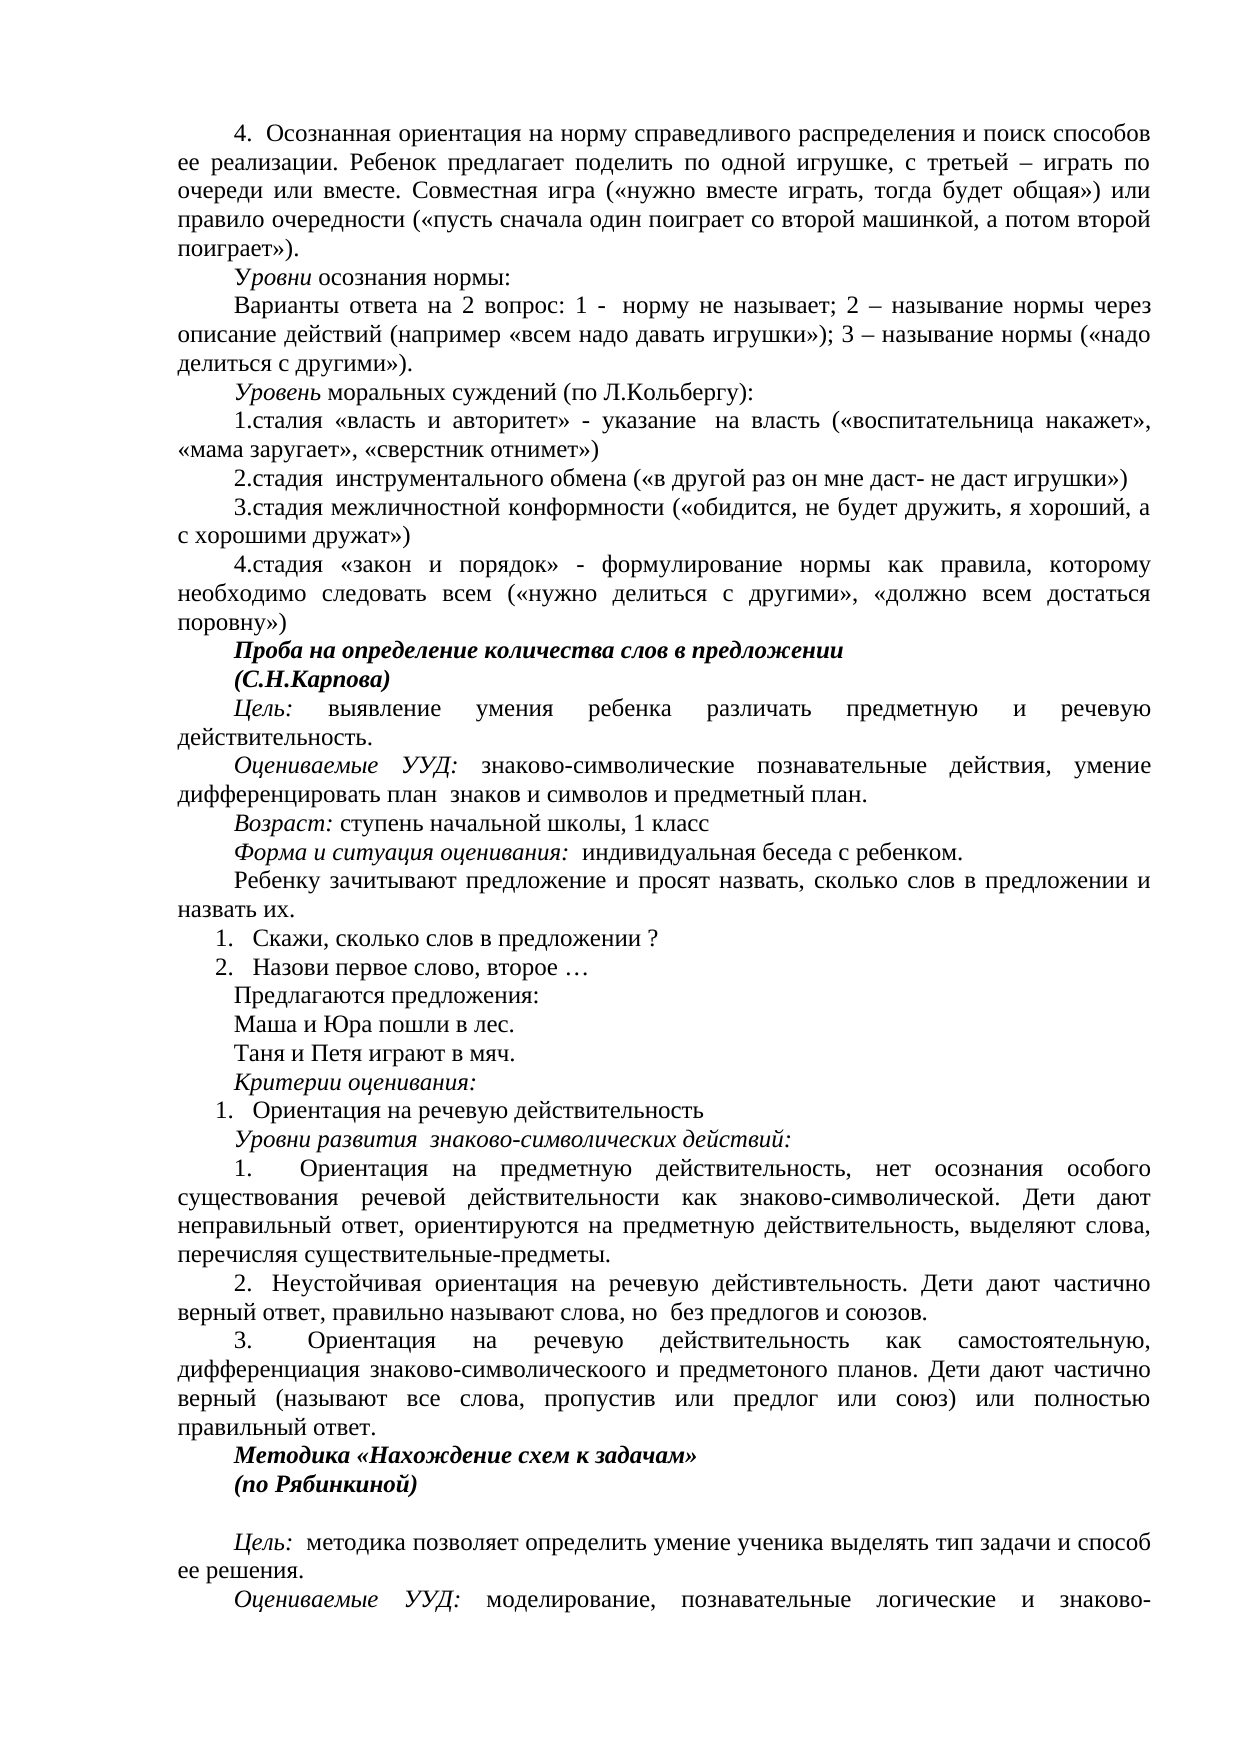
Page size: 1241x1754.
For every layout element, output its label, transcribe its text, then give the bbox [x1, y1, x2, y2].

text Форма и ситуация оценивания: индивидуальная беседа с ребенком. [177, 837, 1152, 866]
text Критерии оценивания: [177, 1067, 1152, 1096]
text Методика «Нахождение схем к задачам» [177, 1441, 1152, 1469]
text Цель: выявление умения ребенка различать предметную и речевую действительность. [177, 693, 1152, 751]
text Оцениваемые УУД: знаково-символические познавательные действия, умение дифференцировать план знаков и символов и предметный план. [177, 751, 1152, 808]
text 1.сталия «власть и авторитет» - указание на власть («воспитательница накажет», «мама заругает», «сверстник отнимет») [177, 406, 1152, 463]
text 3. Ориентация на речевую действительность как самостоятельную, дифференциация знаково-символическоого и предметоного планов. Дети дают частично верный (называют все слова, пропустив или предлог или союз) или полностью правильный ответ. [177, 1326, 1152, 1441]
text 2.стадия инструментального обмена («в другой раз он мне даст- не даст игрушки») [177, 463, 1152, 492]
text Таня и Петя играют в мяч. [177, 1038, 1152, 1067]
text Проба на определение количества слов в предложении [177, 636, 1152, 664]
text 1. Ориентация на предметную действительность, нет осознания особого существования речевой действительности как знаково-символической. Дети дают неправильный ответ, ориентируются на предметную действительность, выделяют слова, перечисляя существительные-предметы. [177, 1153, 1152, 1268]
text Предлагаются предложения: [177, 981, 1152, 1009]
text 2. Неустойчивая ориентация на речевую дейстивтельность. Дети дают частично верный ответ, правильно называют слова, но без предлогов и союзов. [177, 1268, 1152, 1326]
text Уровень моральных суждений (по Л.Кольбергу): [177, 377, 1152, 406]
text Уровни осознания нормы: [177, 262, 1152, 291]
text Маша и Юра пошли в лес. [177, 1009, 1152, 1038]
list Назови первое слово, второе … [215, 952, 1152, 981]
list Скажи, сколько слов в предложении ? [215, 923, 1152, 952]
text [177, 1584, 1152, 1613]
text Ребенку зачитывают предложение и просят назвать, сколько слов в предложении и назвать их. [177, 866, 1152, 923]
text Возраст: ступень начальной школы, 1 класс [177, 808, 1152, 837]
text 4. Осознанная ориентация на норму справедливого распределения и поиск способов ее реализации. Ребенок предлагает поделить по одной игрушке, с третьей – играть по очереди или вместе. Совместная игра («нужно вместе играть, тогда будет общая») или правило очередности («пусть сначала один поиграет со второй машинкой, а потом второй поиграет»). [177, 118, 1152, 262]
text Цель: методика позволяет определить умение ученика выделять тип задачи и способ ее решения. [177, 1527, 1152, 1584]
text 4.стадия «закон и порядок» - формулирование нормы как правила, которому необходимо следовать всем («нужно делиться с другими», «должно всем достаться поровну») [177, 549, 1152, 636]
text (С.Н.Карпова) [177, 664, 1152, 693]
text (по Рябинкиной) [177, 1469, 1152, 1498]
text 3.стадия межличностной конформности («обидится, не будет дружить, я хороший, а с хорошими дружат») [177, 492, 1152, 549]
text Варианты ответа на 2 вопрос: 1 - норму не называет; 2 – называние нормы через описание действий (например «всем надо давать игрушки»); 3 – называние нормы («надо делиться с другими»). [177, 291, 1152, 377]
text Уровни развития знаково-символических действий: [177, 1124, 1152, 1153]
list Ориентация на речевую действительность [215, 1096, 1152, 1124]
